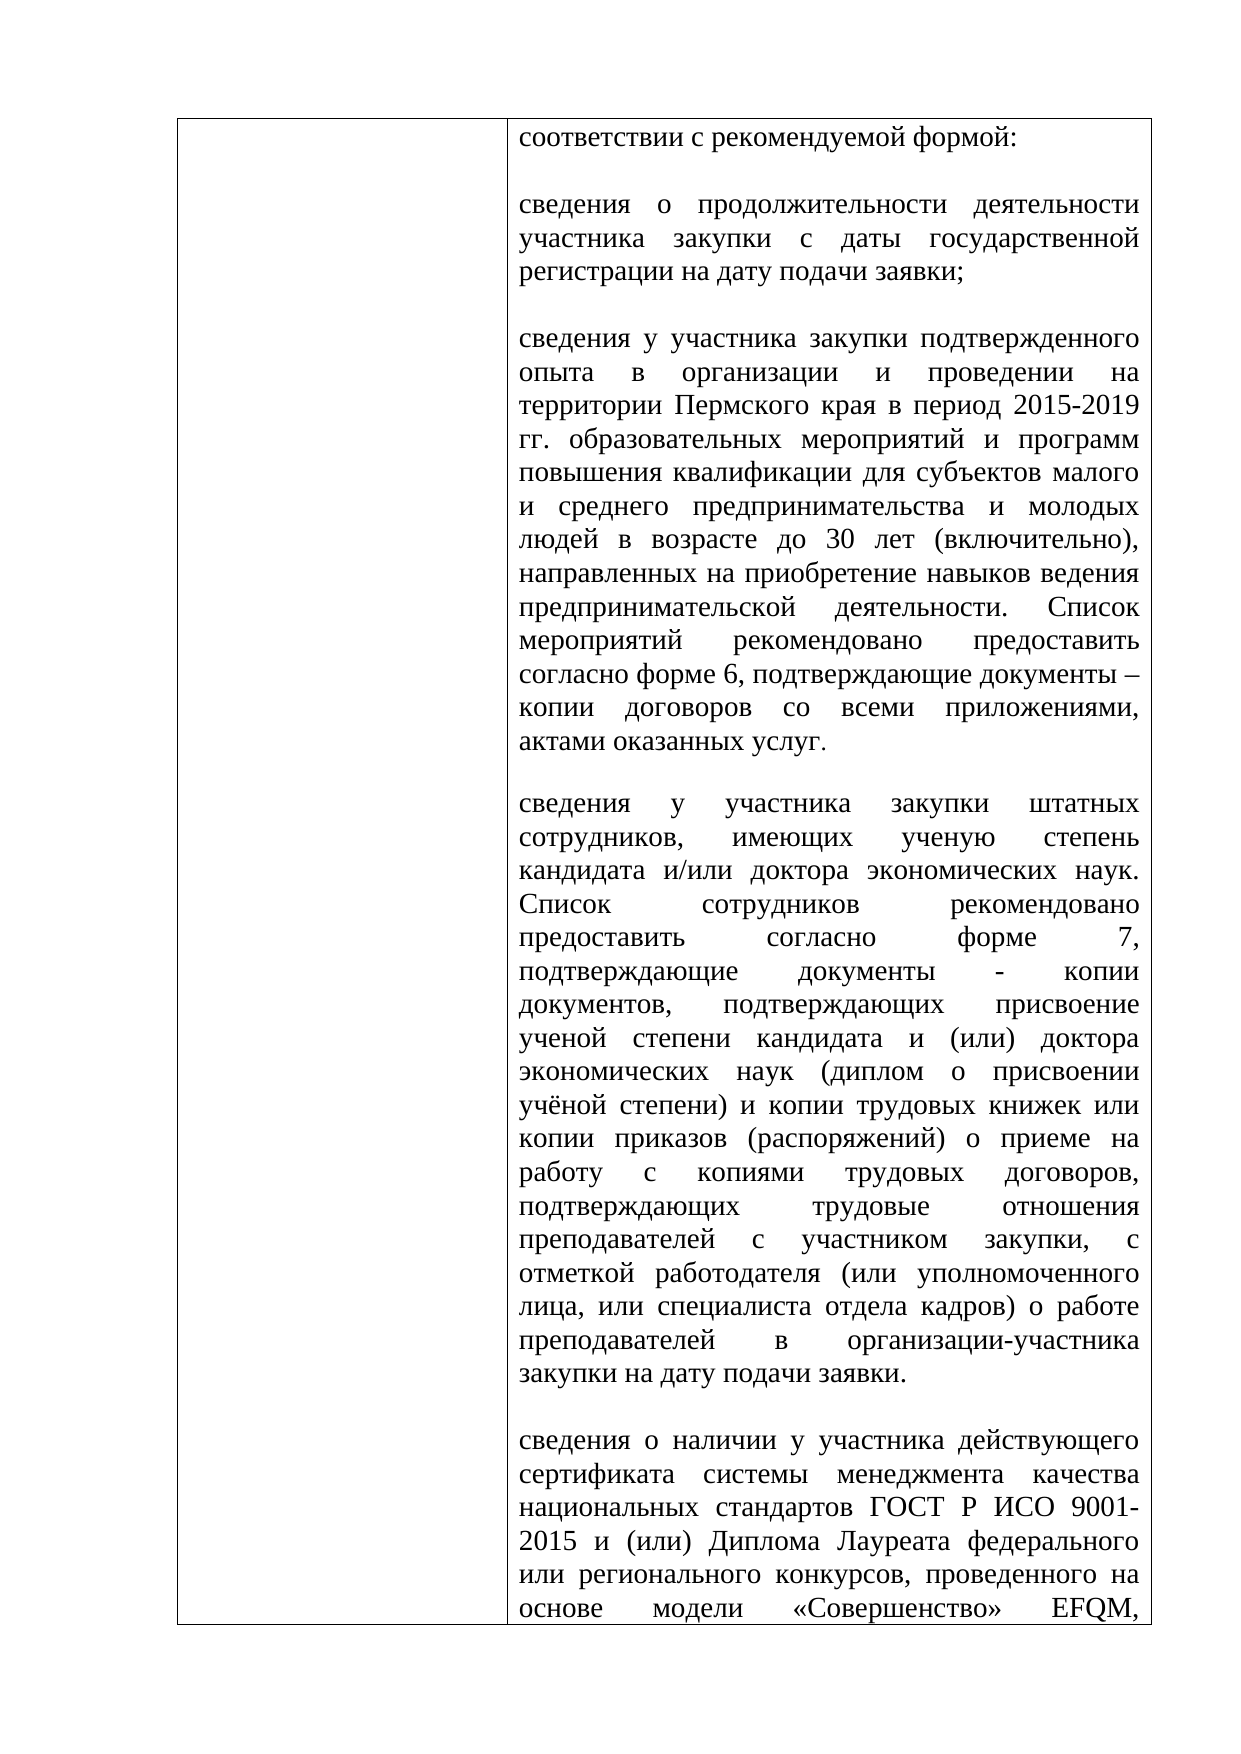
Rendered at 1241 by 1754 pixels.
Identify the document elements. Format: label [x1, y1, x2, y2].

table_cell [508, 119, 1151, 1624]
table_cell [178, 119, 507, 1624]
